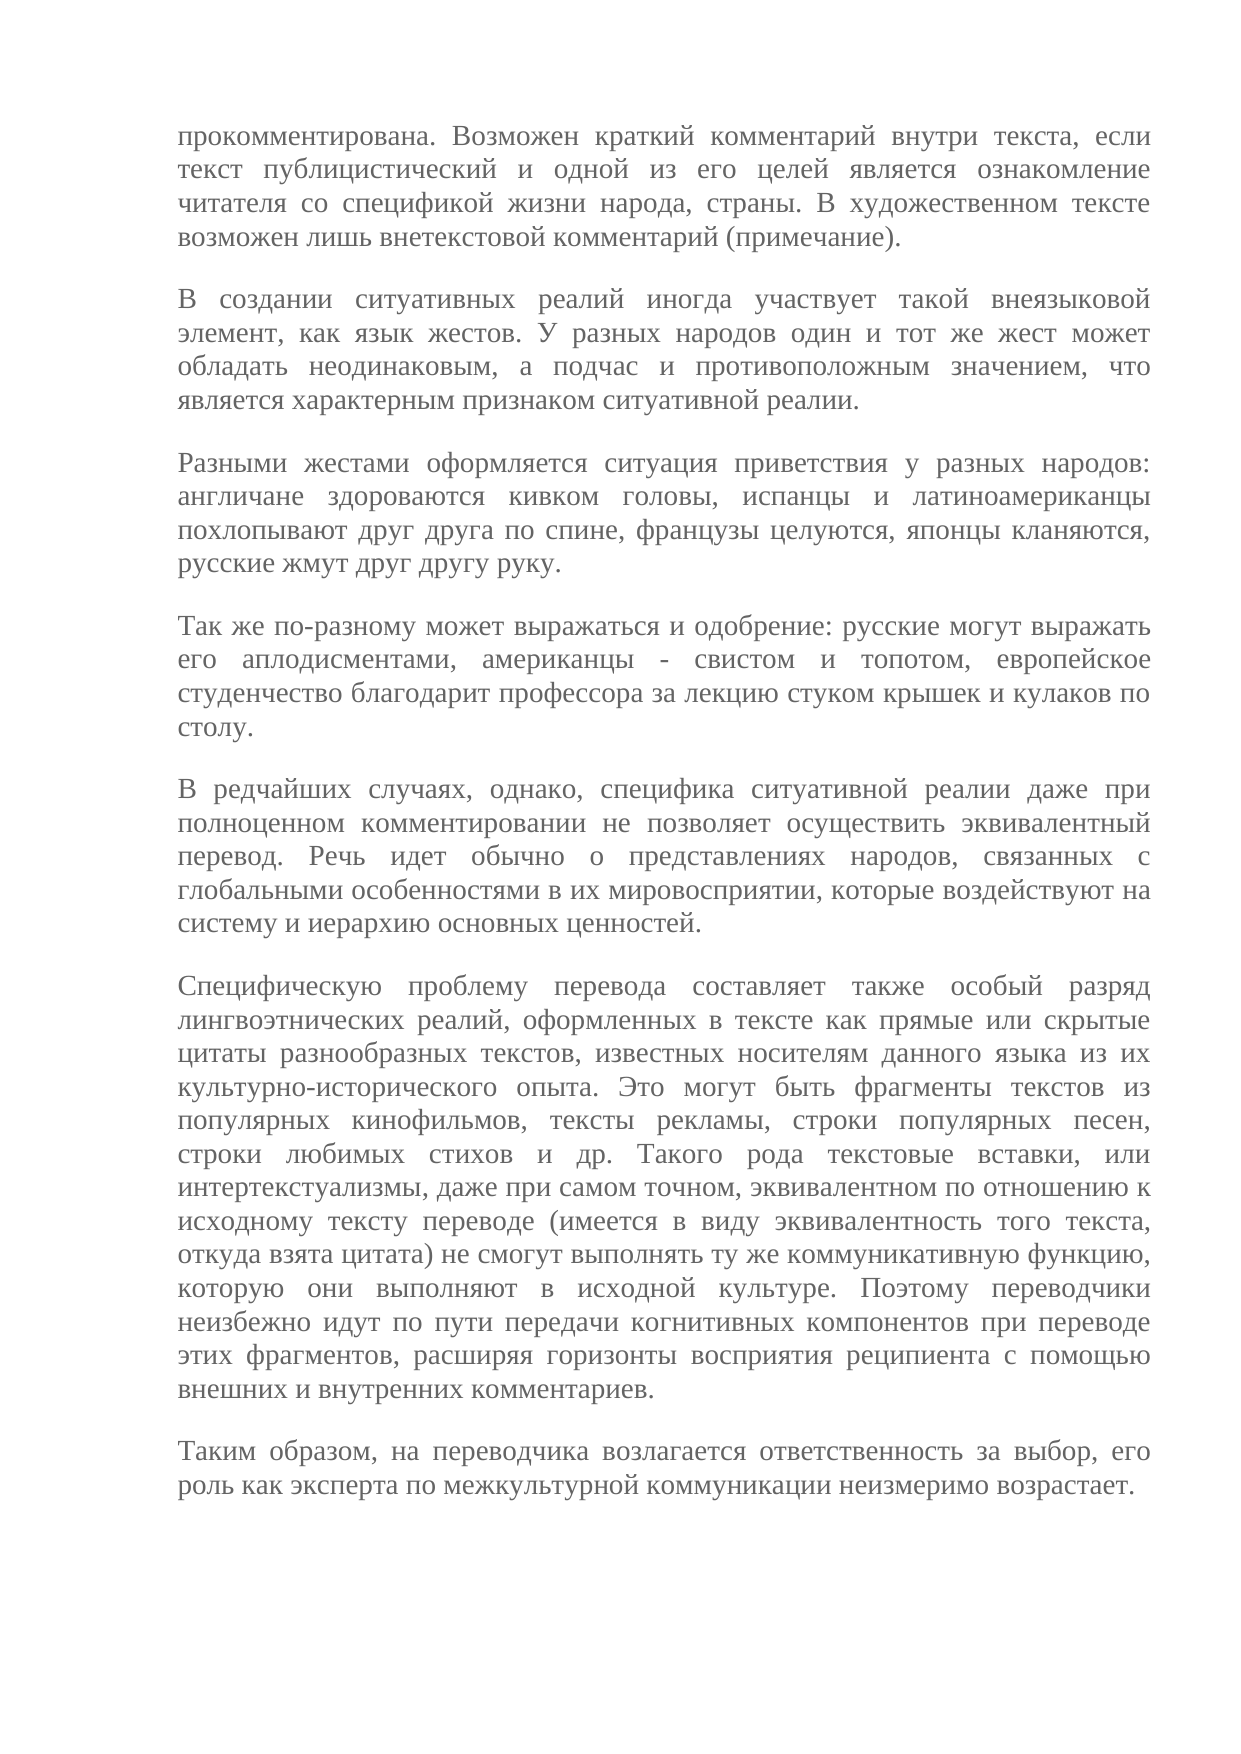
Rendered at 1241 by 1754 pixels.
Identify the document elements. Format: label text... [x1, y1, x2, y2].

text Специфическую проблему перевода составляет также особый разряд лингвоэтнических реалий, оформленных в тексте как прямые или скрытые цитаты разнообразных текстов, известных носителям данного языка из их культурно-исторического опыта. Это могут быть фрагменты текстов из популярных кинофильмов, тексты рекламы, строки популярных песен, строки любимых стихов и др. Такого рода текстовые вставки, или интертекстуализмы, даже при самом точном, эквивалентном по отношению к исходному тексту переводе (имеется в виду эквивалентность того текста, откуда взята цитата) не смогут выполнять ту же коммуникативную функцию, которую они выполняют в исходной культуре. Поэтому переводчики неизбежно идут по пути передачи когнитивных компонентов при переводе этих фрагментов, расширяя горизонты восприятия реципиента с помощью внешних и внутренних комментариев. [177, 968, 1152, 1404]
text Разными жестами оформляется ситуация приветствия у разных народов: англичане здороваются кивком головы, испанцы и латиноамериканцы похлопывают друг друга по спине, французы целуются, японцы кланяются, русские жмут друг другу руку. [177, 445, 1152, 579]
text В создании ситуативных реалий иногда участвует такой внеязыковой элемент, как язык жестов. У разных народов один и тот же жест может обладать неодинаковым, а подчас и противоположным значением, что является характерным признаком ситуативной реалии. [177, 281, 1152, 416]
text В редчайших случаях, однако, специфика ситуативной реалии даже при полноценном комментировании не позволяет осуществить эквивалентный перевод. Речь идет обычно о представлениях народов, связанных с глобальными особенностями в их мировосприятии, которые воздействуют на систему и иерархию основных ценностей. [177, 771, 1152, 939]
text Таким образом, на переводчика возлагается ответственность за выбор, его роль как эксперта по межкультурной коммуникации неизмеримо возрастает. [177, 1433, 1152, 1501]
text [177, 118, 1152, 252]
text Так же по-разному может выражаться и одобрение: русские могут выражать его аплодисментами, американцы - свистом и топотом, европейское студенчество благодарит профессора за лекцию стуком крышек и кулаков по столу. [177, 608, 1152, 742]
